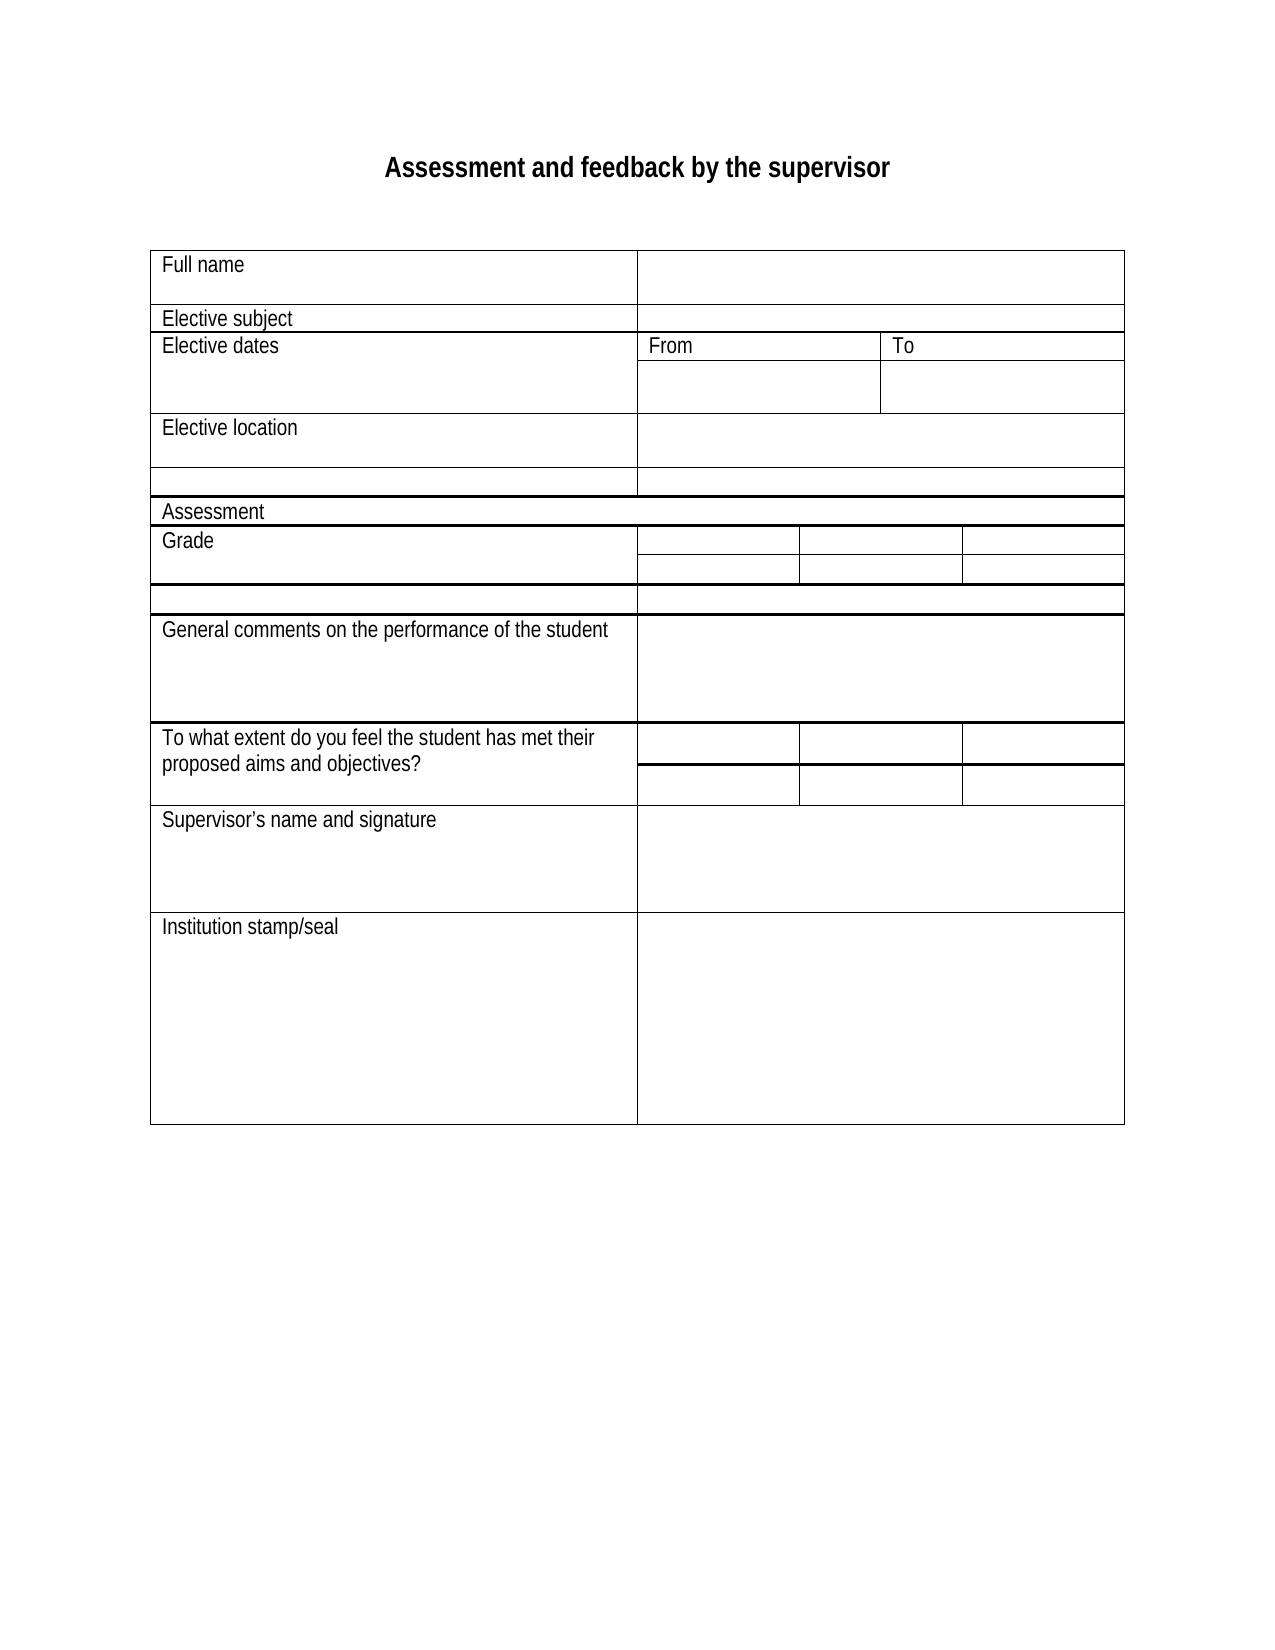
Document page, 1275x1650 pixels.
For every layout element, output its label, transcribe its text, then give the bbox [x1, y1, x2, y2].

table_cell [963, 555, 1124, 583]
table_cell [638, 527, 799, 553]
table_cell General comments on the performance of the student [151, 616, 637, 721]
table_cell [638, 361, 880, 413]
table_cell [638, 766, 799, 805]
table_cell To [881, 333, 1124, 359]
table_cell [151, 586, 637, 612]
table_cell [638, 913, 1124, 1124]
table_cell Supervisor’s name and signature [151, 806, 637, 912]
table_cell [800, 555, 962, 583]
table_cell [800, 724, 962, 763]
table_cell Grade [151, 527, 637, 583]
text Assessment and feedback by the supervisor [150, 150, 1125, 183]
table_header [638, 251, 1124, 304]
table_cell [638, 616, 1124, 721]
table_cell [638, 414, 1124, 467]
table_cell [638, 555, 799, 583]
table_cell Elective location [151, 414, 637, 467]
table_header Full name [151, 251, 637, 304]
table_cell [963, 766, 1124, 805]
table_cell [963, 724, 1124, 763]
table_cell From [638, 333, 880, 359]
table_cell [800, 527, 962, 553]
table_cell Assessment [151, 498, 1124, 524]
table_cell [638, 305, 1124, 331]
table_cell [638, 586, 1124, 612]
table_cell [638, 724, 799, 763]
table_cell [638, 806, 1124, 912]
table_cell [881, 361, 1124, 413]
table_cell Institution stamp/seal [151, 913, 637, 1124]
table_cell [800, 766, 962, 805]
table_cell To what extent do you feel the student has met their proposed aims and objectives? [151, 724, 637, 805]
table_cell [638, 468, 1124, 494]
table_cell [151, 468, 637, 494]
table_cell Elective dates [151, 333, 637, 413]
table_cell [963, 527, 1124, 553]
table_cell Elective subject [151, 305, 637, 331]
